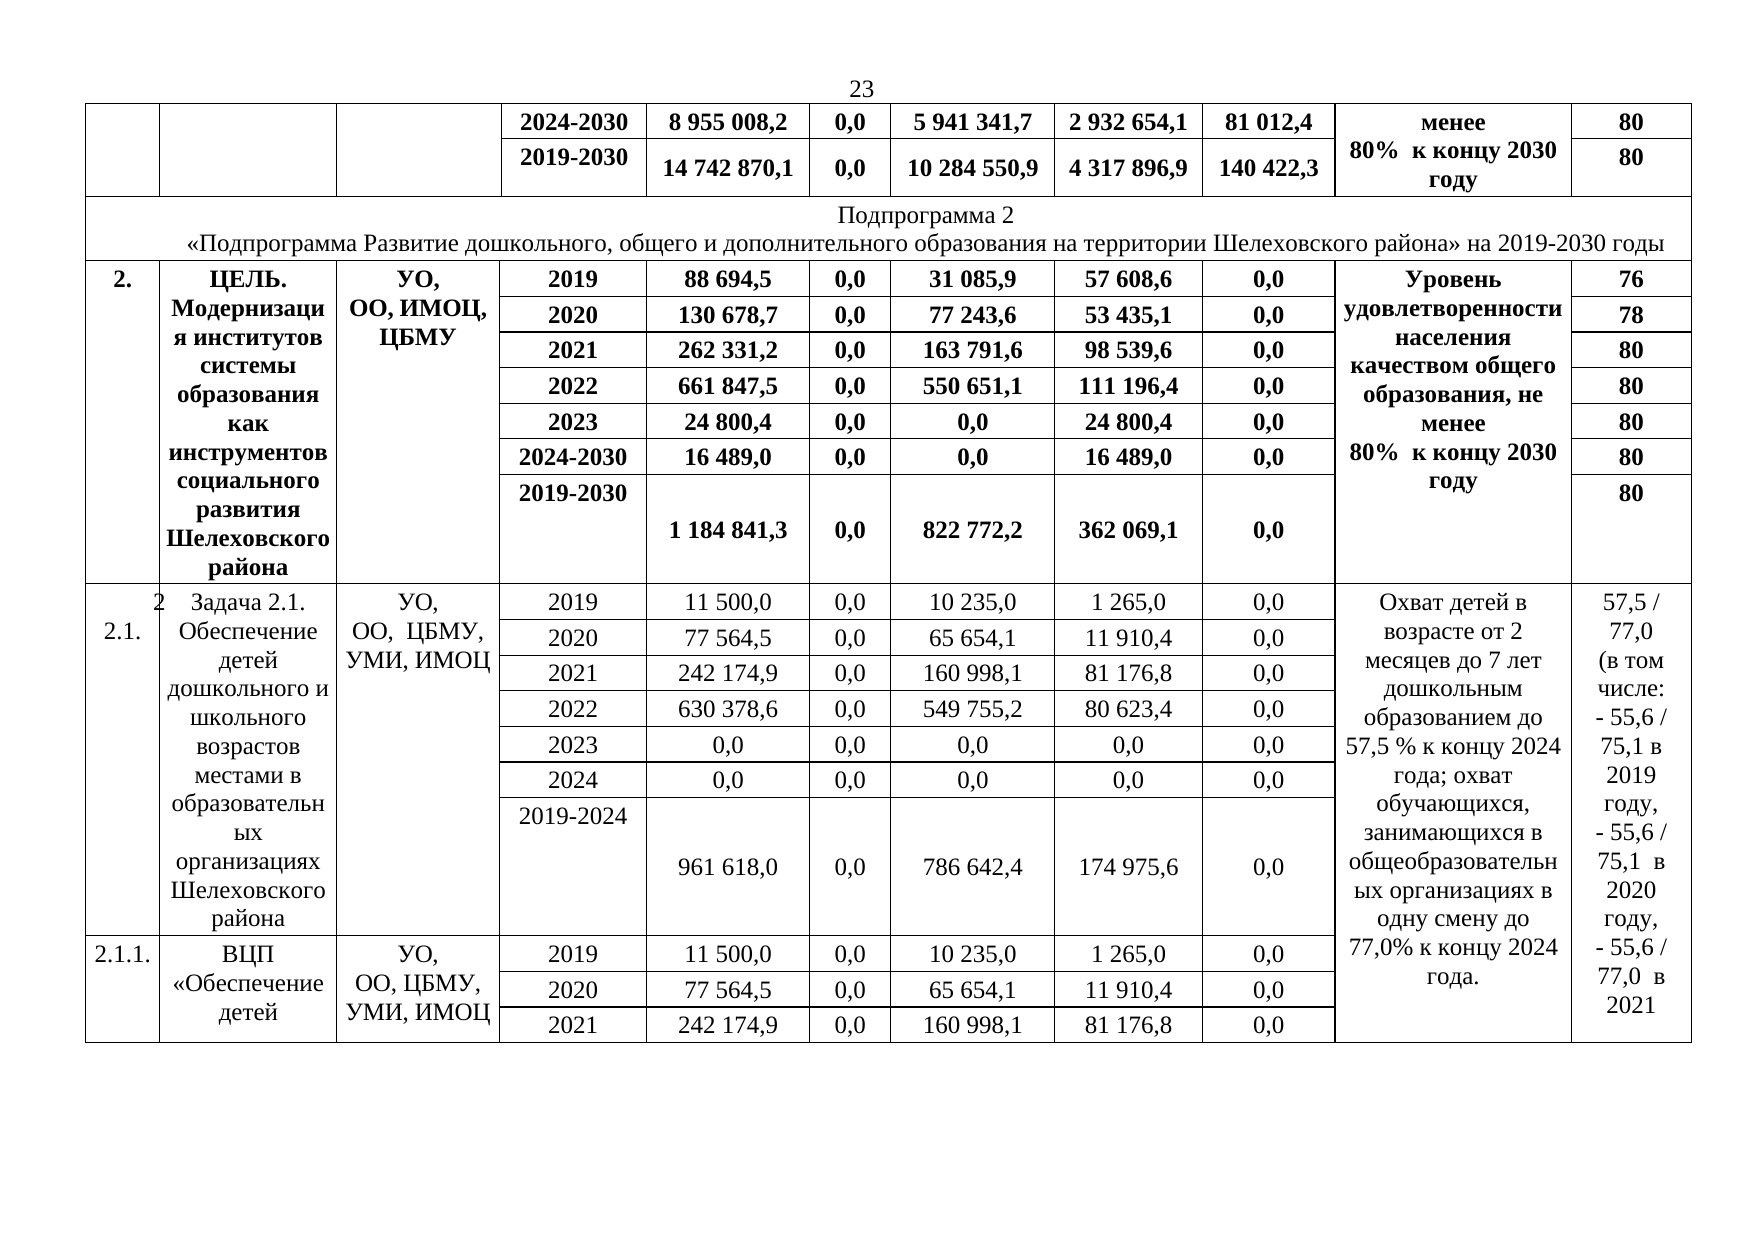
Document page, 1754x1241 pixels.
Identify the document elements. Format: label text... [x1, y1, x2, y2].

table_cell 2020 [500, 972, 646, 1006]
table_cell 2019 [500, 584, 646, 619]
table_cell 81 176,8 [1055, 656, 1202, 690]
table_cell 2 932 654,1 [1055, 104, 1202, 138]
table_cell 0,0 [1203, 439, 1334, 474]
table_cell 0,0 [810, 620, 890, 654]
table_cell 0,0 [1203, 368, 1334, 403]
table_cell 130 678,7 [647, 297, 809, 331]
table_cell 0,0 [810, 104, 890, 138]
table_cell 0,0 [810, 261, 890, 296]
table_cell 549 755,2 [891, 691, 1054, 726]
table_cell 81 176,8 [1055, 1008, 1202, 1042]
table_cell 16 489,0 [647, 439, 809, 474]
table_cell 24 800,4 [1055, 404, 1202, 438]
table_cell 0,0 [1203, 584, 1334, 619]
table_cell 0,0 [647, 727, 809, 761]
table_cell 2021 [500, 1008, 646, 1042]
table_cell УО, ОО, ЦБМУ, УМИ, ИМОЦ [337, 584, 499, 935]
table_cell 0,0 [810, 656, 890, 690]
table_cell ЦЕЛЬ. Модернизация институтов системы образования как инструментов социального развития Шелеховского района [160, 261, 336, 583]
table_cell Задача 2.1. Обеспечение детей дошкольного и школьного возрастов местами в образовательных организациях Шелеховского района [160, 584, 336, 935]
table_cell 0,0 [1203, 936, 1334, 971]
table_cell 0,0 [891, 404, 1054, 438]
table_cell 16 489,0 [1055, 439, 1202, 474]
table_cell 0,0 [1203, 261, 1334, 296]
table_cell 0,0 [1203, 656, 1334, 690]
table_cell 0,0 [1203, 297, 1334, 331]
table_cell 2.1.1. [86, 936, 159, 1042]
table_cell 76 [1572, 261, 1691, 296]
table_cell 2019-2024 [500, 798, 646, 935]
table_cell 11 910,4 [1055, 972, 1202, 1006]
table_cell 0,0 [1203, 1008, 1334, 1042]
table_cell 77 564,5 [647, 620, 809, 654]
table_cell 242 174,9 [647, 1008, 809, 1042]
table_cell 65 654,1 [891, 972, 1054, 1006]
table_cell 0,0 [647, 763, 809, 797]
table_cell 10 235,0 [891, 936, 1054, 971]
table_cell 0,0 [1203, 798, 1334, 935]
table_cell 242 174,9 [647, 656, 809, 690]
table_cell 0,0 [891, 439, 1054, 474]
table_cell 2024-2030 [502, 104, 646, 138]
table_cell 111 196,4 [1055, 368, 1202, 403]
table_cell 786 642,4 [891, 798, 1054, 935]
table_cell 0,0 [1055, 727, 1202, 761]
table_cell 1 184 841,3 [647, 475, 809, 583]
table_cell 0,0 [1203, 691, 1334, 726]
table_cell 0,0 [810, 727, 890, 761]
table_cell 2024 [500, 763, 646, 797]
table_cell 0,0 [810, 936, 890, 971]
table_cell 0,0 [1203, 972, 1334, 1006]
table_cell 0,0 [810, 475, 890, 583]
table_cell 22.1. [86, 584, 159, 935]
table_cell 0,0 [891, 727, 1054, 761]
table_cell 661 847,5 [647, 368, 809, 403]
table_cell 77 243,6 [891, 297, 1054, 331]
table_cell 11 910,4 [1055, 620, 1202, 654]
table_cell 0,0 [810, 1008, 890, 1042]
table_cell 80 [1572, 404, 1691, 438]
table_cell 140 422,3 [1203, 139, 1334, 196]
table_cell 2019 [500, 936, 646, 971]
table_cell 57,5 / 77,0 (в том числе: - 55,6 / 75,1 в 2019 году, - 55,6 / 75,1 в 2020 году, - 55,6 / 77,0 в 2021 году, 56,2/77,0 в 2022 году, - 57,1 / 77,0 в 2023 году, - 57,5 / 77,0 в 2024 году) [1572, 584, 1691, 1042]
table_cell 0,0 [810, 763, 890, 797]
table_cell 2022 [500, 691, 646, 726]
table_cell 0,0 [1055, 763, 1202, 797]
table_cell 2020 [500, 297, 646, 331]
table_cell 65 654,1 [891, 620, 1054, 654]
table_cell 98 539,6 [1055, 333, 1202, 367]
table_cell 0,0 [810, 439, 890, 474]
table_cell 0,0 [1203, 404, 1334, 438]
table_cell 57 608,6 [1055, 261, 1202, 296]
table_cell 630 378,6 [647, 691, 809, 726]
table_cell 78 [1572, 297, 1691, 331]
table_cell 0,0 [1203, 333, 1334, 367]
table_cell 2021 [500, 656, 646, 690]
table_cell 4 317 896,9 [1055, 139, 1202, 196]
table_cell 0,0 [810, 584, 890, 619]
table_cell 77 564,5 [647, 972, 809, 1006]
table_cell 822 772,2 [891, 475, 1054, 583]
table_cell 0,0 [810, 404, 890, 438]
table_cell УО, ОО, ЦБМУ, УМИ, ИМОЦ [337, 936, 499, 1042]
table_cell 10 235,0 [891, 584, 1054, 619]
table_cell 0,0 [1203, 475, 1334, 583]
table_cell 80 [1572, 439, 1691, 474]
table_cell Подпрограмма 2 «Подпрограмма Развитие дошкольного, общего и дополнительного образования на территории Шелеховского района» на 2019-2030 годы [86, 197, 1691, 260]
table_cell 174 975,6 [1055, 798, 1202, 935]
table_cell 24 800,4 [647, 404, 809, 438]
table_cell 2020 [500, 620, 646, 654]
table_cell 2023 [500, 404, 646, 438]
table_cell 160 998,1 [891, 656, 1054, 690]
table_cell 1 265,0 [1055, 584, 1202, 619]
table_cell 160 998,1 [891, 1008, 1054, 1042]
table_cell 80 [1572, 139, 1691, 196]
table_cell 8 955 008,2 [647, 104, 809, 138]
table_cell 81 012,4 [1203, 104, 1334, 138]
table_cell 0,0 [810, 297, 890, 331]
table_cell 11 500,0 [647, 936, 809, 971]
table_cell 80 [1572, 333, 1691, 367]
table_cell 2019 [500, 261, 646, 296]
table_cell 0,0 [1203, 620, 1334, 654]
table_cell 0,0 [1203, 727, 1334, 761]
table_cell 550 651,1 [891, 368, 1054, 403]
table_cell 11 500,0 [647, 584, 809, 619]
table_cell 14 742 870,1 [647, 139, 809, 196]
table_cell 2023 [500, 727, 646, 761]
table_cell УО, ОО, ИМОЦ, ЦБМУ [337, 261, 499, 583]
table_cell 80 [1572, 104, 1691, 138]
table_cell Уровень удовлетворенности населения качеством общего образования, не менее 80% к концу 2030 году [1336, 261, 1571, 583]
table_cell 163 791,6 [891, 333, 1054, 367]
table_cell 262 331,2 [647, 333, 809, 367]
table_cell 0,0 [810, 139, 890, 196]
table_cell 2019-2030 [502, 139, 646, 196]
table_cell 961 618,0 [647, 798, 809, 935]
table_cell 0,0 [810, 798, 890, 935]
table_cell 2021 [500, 333, 646, 367]
table_cell 5 941 341,7 [891, 104, 1054, 138]
table_cell 80 623,4 [1055, 691, 1202, 726]
table_cell 0,0 [810, 972, 890, 1006]
table_cell 2. [86, 261, 159, 583]
table_cell 0,0 [810, 691, 890, 726]
table_cell 1 265,0 [1055, 936, 1202, 971]
table_cell 362 069,1 [1055, 475, 1202, 583]
table_cell 88 694,5 [647, 261, 809, 296]
table_cell 2019-2030 [500, 475, 646, 583]
table_cell 80 [1572, 475, 1691, 583]
table_cell 0,0 [810, 333, 890, 367]
table_cell 0,0 [810, 368, 890, 403]
table_cell 10 284 550,9 [891, 139, 1054, 196]
table_cell 0,0 [1203, 763, 1334, 797]
table_cell 0,0 [891, 763, 1054, 797]
table_cell Охват детей в возрасте от 2 месяцев до 7 лет дошкольным образованием до 57,5 % к концу 2024 года; охват обучающихся, занимающихся в общеобразовательных организациях в одну смену до 77,0% к концу 2024 года. [1336, 584, 1571, 1042]
table_cell 2024-2030 [500, 439, 646, 474]
table_cell ВЦП «Обеспечение детей дошкольного возраста местами в образовательных организациях Шелеховского района» на 2019-2021 годы [160, 936, 336, 1042]
table_cell 80 [1572, 368, 1691, 403]
table_cell 2022 [500, 368, 646, 403]
table_cell 53 435,1 [1055, 297, 1202, 331]
table_cell 31 085,9 [891, 261, 1054, 296]
